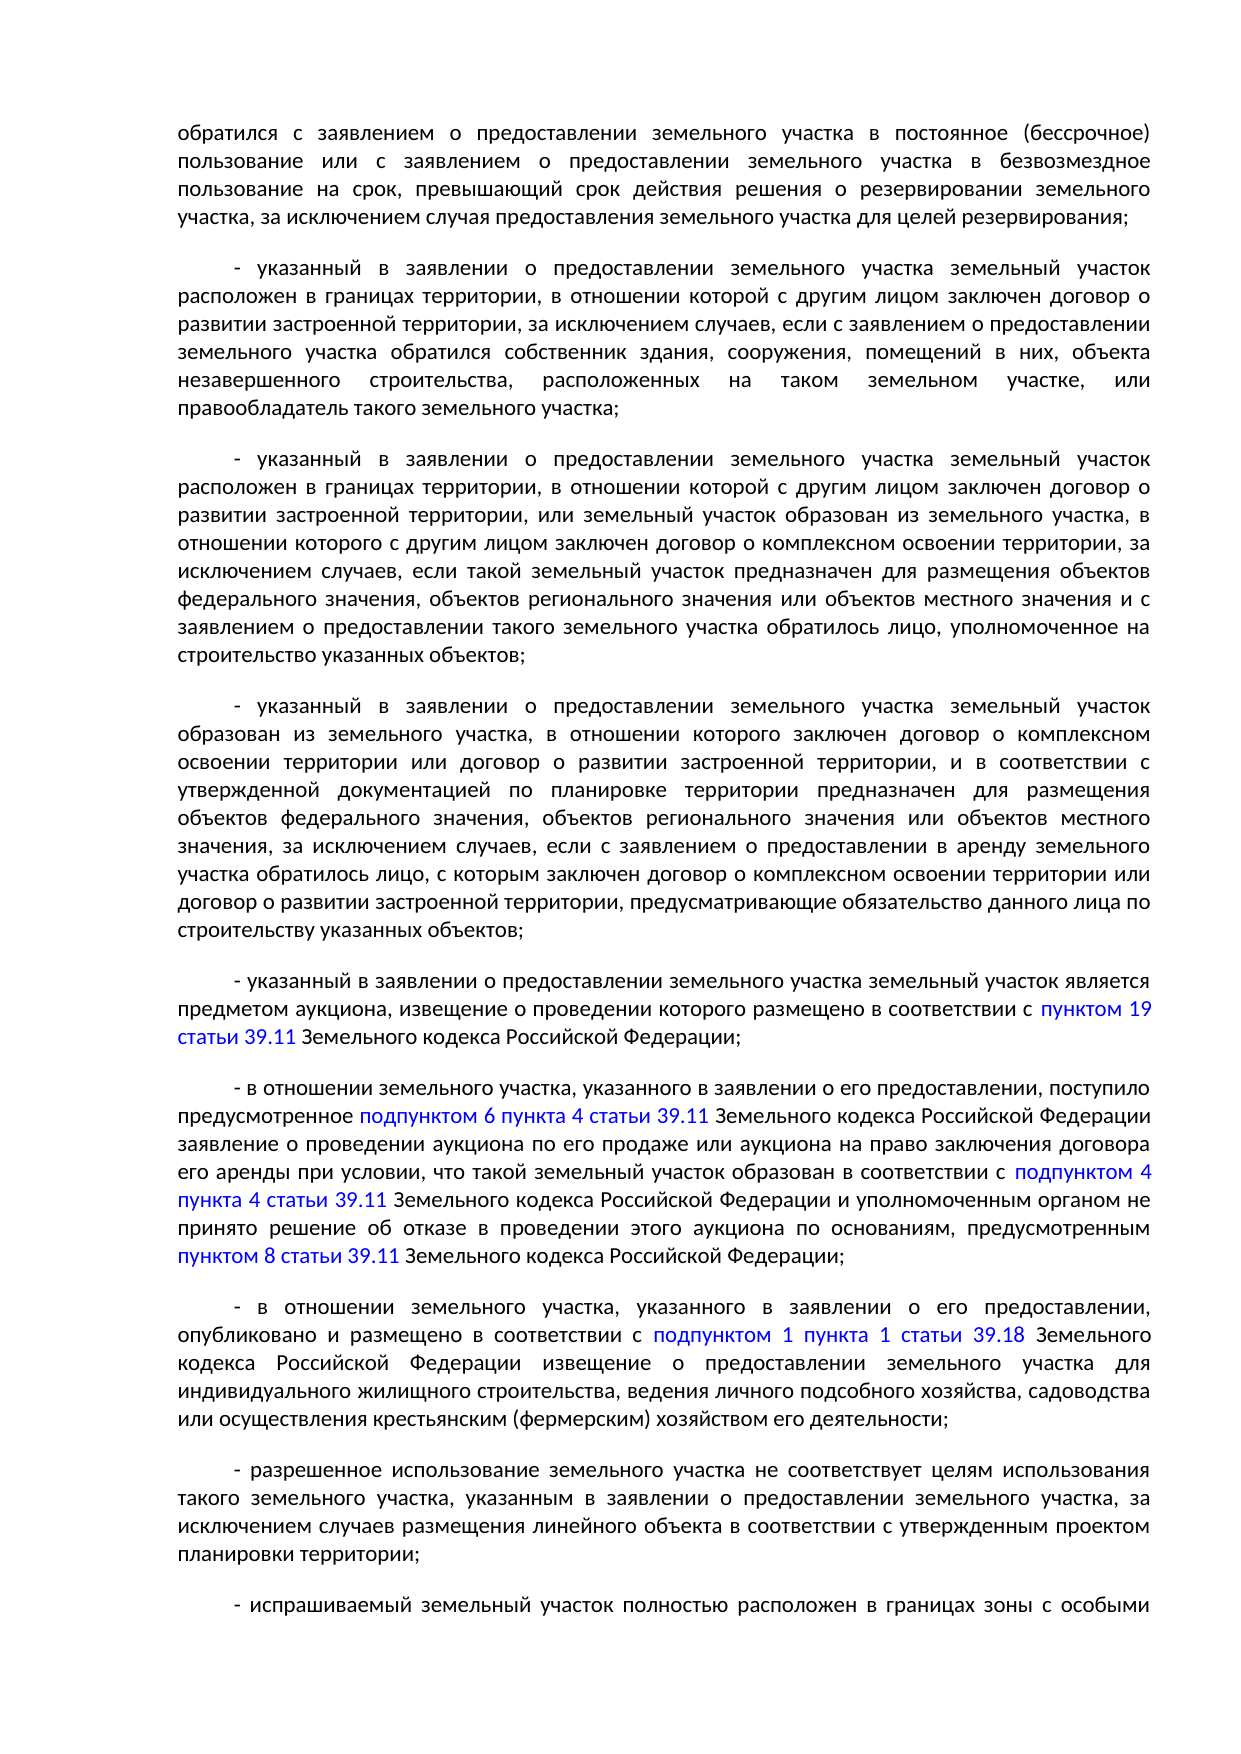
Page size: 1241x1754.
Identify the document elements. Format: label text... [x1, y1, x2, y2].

text - разрешенное использование земельного участка не соответствует целям использования такого земельного участка, указанным в заявлении о предоставлении земельного участка, за исключением случаев размещения линейного объекта в соответствии с утвержденным проектом планировки территории; [177, 1455, 1152, 1567]
text - указанный в заявлении о предоставлении земельного участка земельный участок расположен в границах территории, в отношении которой с другим лицом заключен договор о развитии застроенной территории, или земельный участок образован из земельного участка, в отношении которого с другим лицом заключен договор о комплексном освоении территории, за исключением случаев, если такой земельный участок предназначен для размещения объектов федерального значения, объектов регионального значения или объектов местного значения и с заявлением о предоставлении такого земельного участка обратилось лицо, уполномоченное на строительство указанных объектов; [177, 444, 1152, 668]
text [177, 118, 1152, 230]
text - в отношении земельного участка, указанного в заявлении о его предоставлении, поступило предусмотренное подпунктом 6 пункта 4 статьи 39.11 Земельного кодекса Российской Федерации заявление о проведении аукциона по его продаже или аукциона на право заключения договора его аренды при условии, что такой земельный участок образован в соответствии с подпунктом 4 пункта 4 статьи 39.11 Земельного кодекса Российской Федерации и уполномоченным органом не принято решение об отказе в проведении этого аукциона по основаниям, предусмотренным пунктом 8 статьи 39.11 Земельного кодекса Российской Федерации; [177, 1073, 1152, 1269]
text - указанный в заявлении о предоставлении земельного участка земельный участок образован из земельного участка, в отношении которого заключен договор о комплексном освоении территории или договор о развитии застроенной территории, и в соответствии с утвержденной документацией по планировке территории предназначен для размещения объектов федерального значения, объектов регионального значения или объектов местного значения, за исключением случаев, если с заявлением о предоставлении в аренду земельного участка обратилось лицо, с которым заключен договор о комплексном освоении территории или договор о развитии застроенной территории, предусматривающие обязательство данного лица по строительству указанных объектов; [177, 691, 1152, 943]
text - в отношении земельного участка, указанного в заявлении о его предоставлении, опубликовано и размещено в соответствии с подпунктом 1 пункта 1 статьи 39.18 Земельного кодекса Российской Федерации извещение о предоставлении земельного участка для индивидуального жилищного строительства, ведения личного подсобного хозяйства, садоводства или осуществления крестьянским (фермерским) хозяйством его деятельности; [177, 1292, 1152, 1432]
text - указанный в заявлении о предоставлении земельного участка земельный участок расположен в границах территории, в отношении которой с другим лицом заключен договор о развитии застроенной территории, за исключением случаев, если с заявлением о предоставлении земельного участка обратился собственник здания, сооружения, помещений в них, объекта незавершенного строительства, расположенных на таком земельном участке, или правообладатель такого земельного участка; [177, 253, 1152, 421]
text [177, 1590, 1152, 1618]
text - указанный в заявлении о предоставлении земельного участка земельный участок является предметом аукциона, извещение о проведении которого размещено в соответствии с пунктом 19 статьи 39.11 Земельного кодекса Российской Федерации; [177, 966, 1152, 1050]
